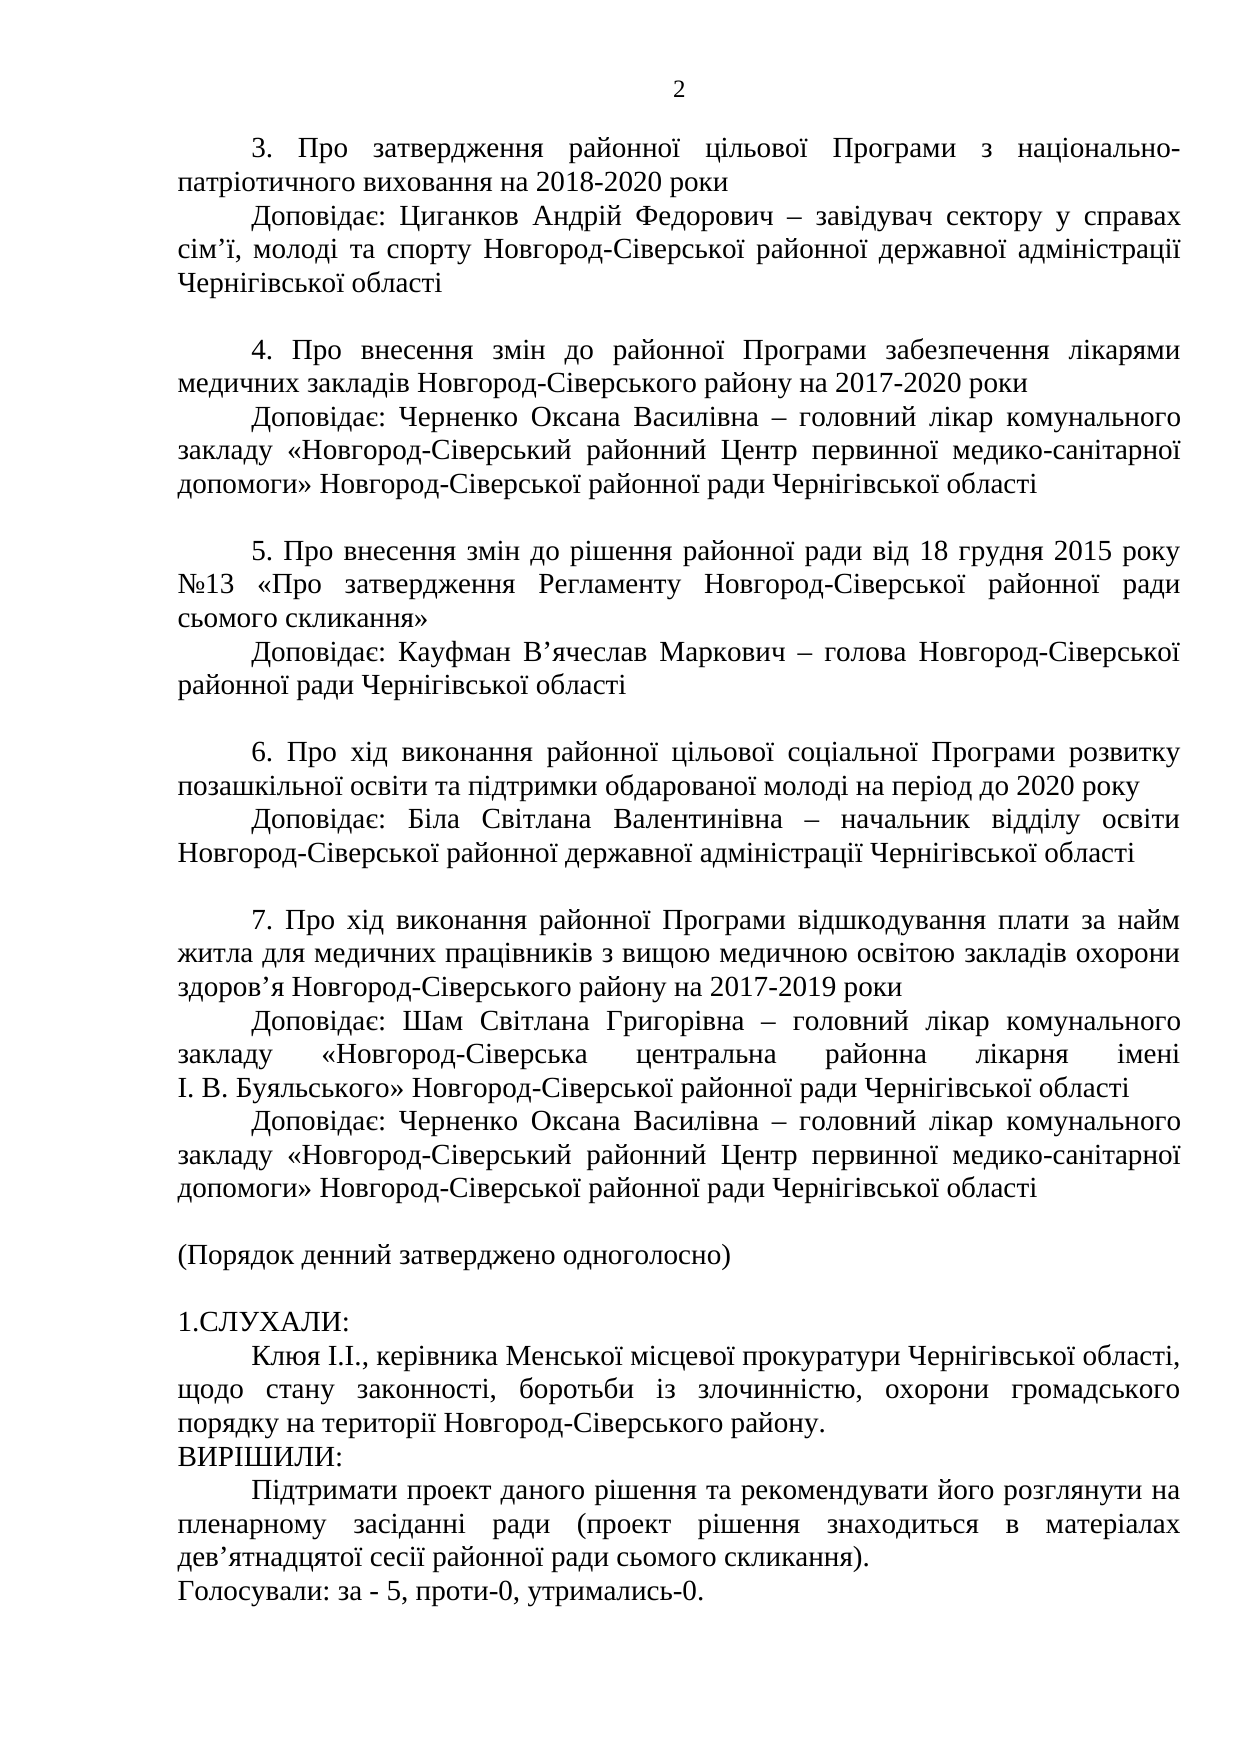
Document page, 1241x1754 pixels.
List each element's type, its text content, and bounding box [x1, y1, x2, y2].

text 7. Про хід виконання районної Програми відшкодування плати за найм житла для медичних працівників з вищою медичною освітою закладів охорони здоров’я Новгород-Сіверського району на 2017-2019 роки [177, 902, 1181, 1003]
text 5. Про внесення змін до рішення районної ради від 18 грудня 2015 року №13 «Про затвердження Регламенту Новгород-Сіверської районної ради сьомого скликання» [177, 533, 1181, 634]
text Доповідає: Кауфман В’ячеслав Маркович – голова Новгород-Сіверської районної ради Чернігівської області [177, 634, 1181, 701]
list Клюя І.І., керівника Менської місцевої прокуратури Чернігівської області, щодо стану законності, боротьби із злочинністю, охорони громадського порядку на території Новгород-Сіверського району. [177, 1338, 1181, 1439]
list 1.СЛУХАЛИ: [177, 1304, 1181, 1338]
text 6. Про хід виконання районної цільової соціальної Програми розвитку позашкільної освіти та підтримки обдарованої молоді на період до 2020 року [177, 734, 1181, 801]
text Доповідає: Біла Світлана Валентинівна – начальник відділу освіти Новгород-Сіверської районної державної адміністрації Чернігівської області [177, 801, 1181, 868]
list (Порядок денний затверджено одноголосно) [177, 1237, 1181, 1271]
text 4. Про внесення змін до районної Програми забезпечення лікарями медичних закладів Новгород-Сіверського району на 2017-2020 роки [177, 332, 1181, 399]
text Доповідає: Циганков Андрій Федорович – завідувач сектору у справах сім’ї, молоді та спорту Новгород-Сіверської районної державної адміністрації Чернігівської області [177, 198, 1181, 298]
list Голосували: за - 5, проти-0, утримались-0. [177, 1573, 1181, 1606]
text 3. Про затвердження районної цільової Програми з національно-патріотичного виховання на 2018-2020 роки [177, 131, 1181, 198]
list ВИРІШИЛИ: [177, 1439, 1181, 1472]
text Доповідає: Шам Світлана Григорівна – головний лікар комунального закладу «Новгород-Сіверська центральна районна лікарня імені І. В. Буяльського» Новгород-Сіверської районної ради Чернігівської області [177, 1003, 1181, 1103]
